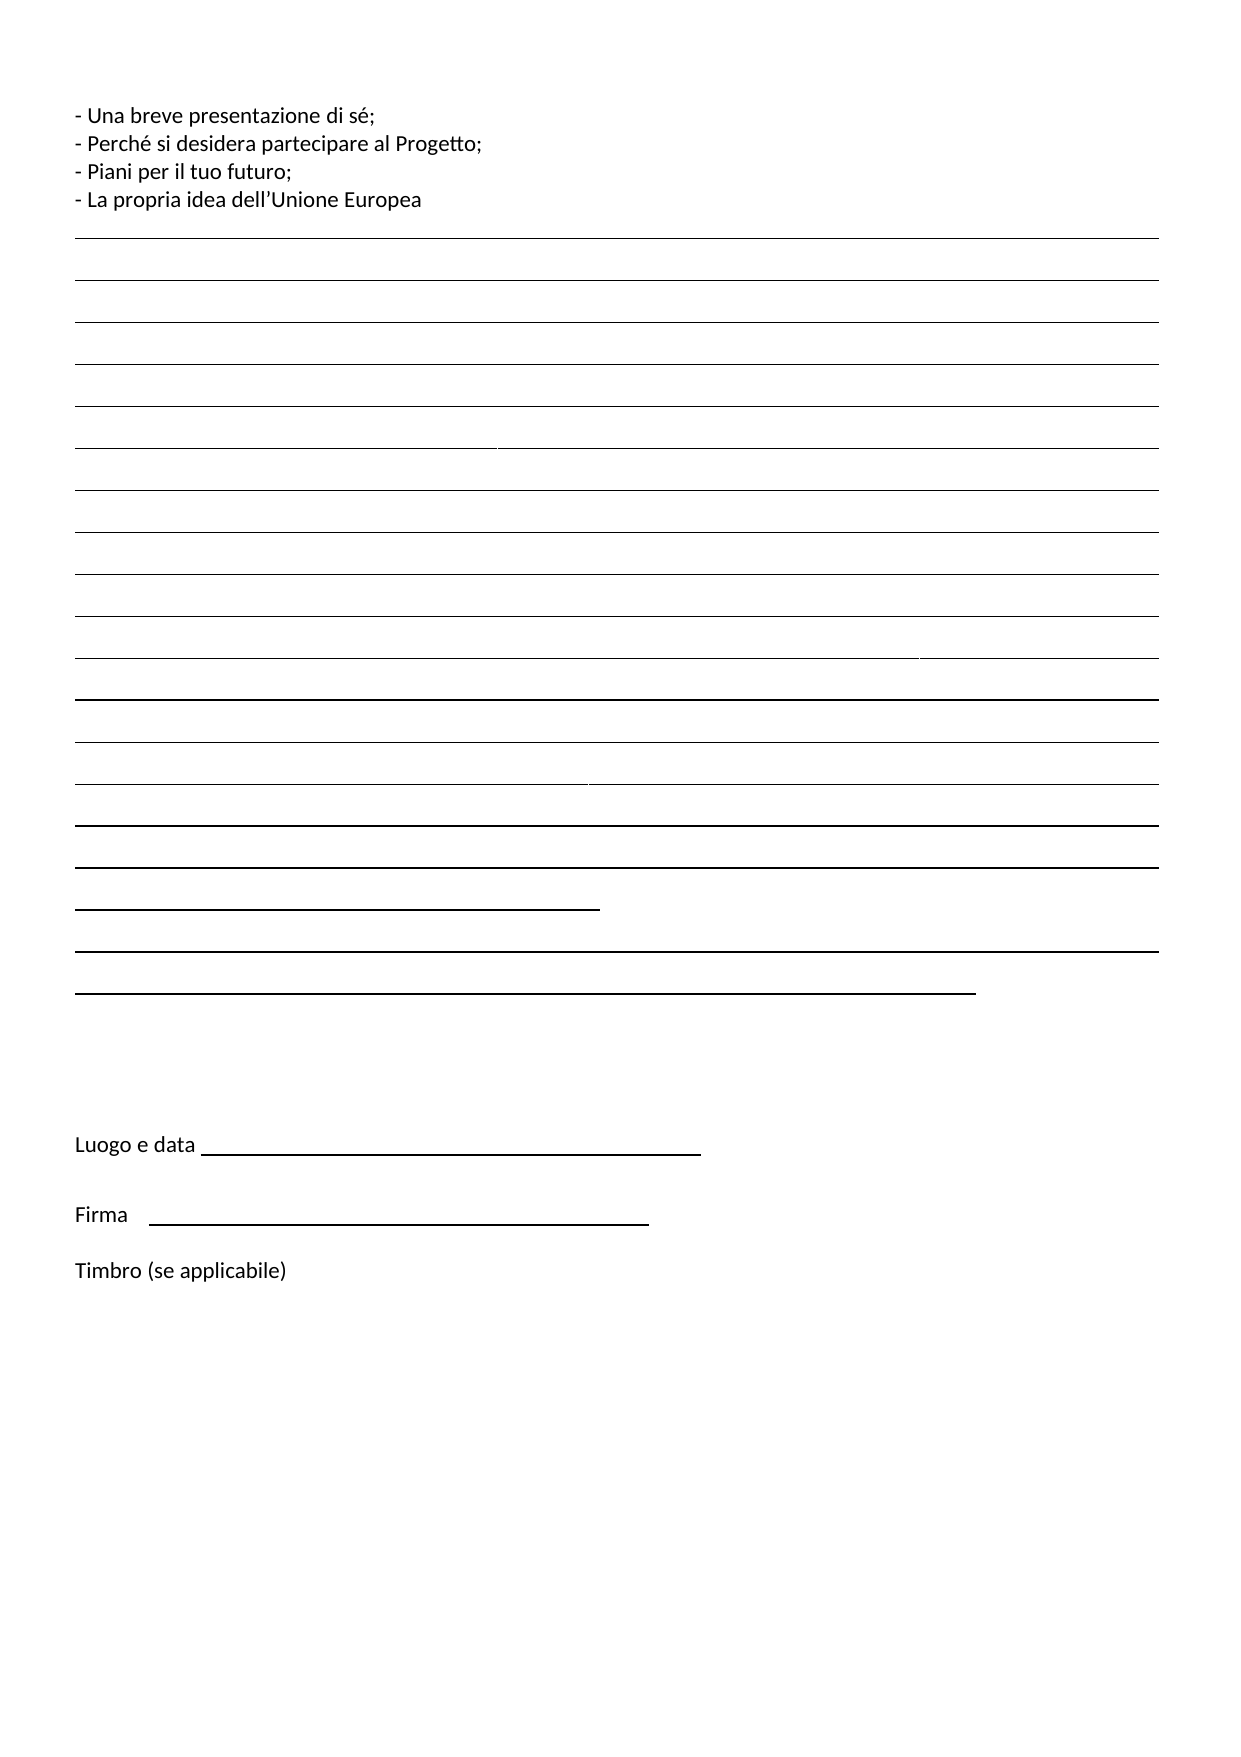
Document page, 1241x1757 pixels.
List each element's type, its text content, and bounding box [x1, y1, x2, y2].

text Luogo e data [75, 1130, 1178, 1158]
list Una breve presentazione di sé; [74, 101, 1178, 129]
list Perché si desidera partecipare al Progetto; [74, 129, 1178, 157]
list La propria idea dell’Unione Europea [74, 185, 1178, 213]
list Piani per il tuo futuro; [74, 157, 1178, 185]
text Timbro (se applicabile) [75, 1257, 1178, 1284]
text Firma [75, 1200, 1178, 1228]
